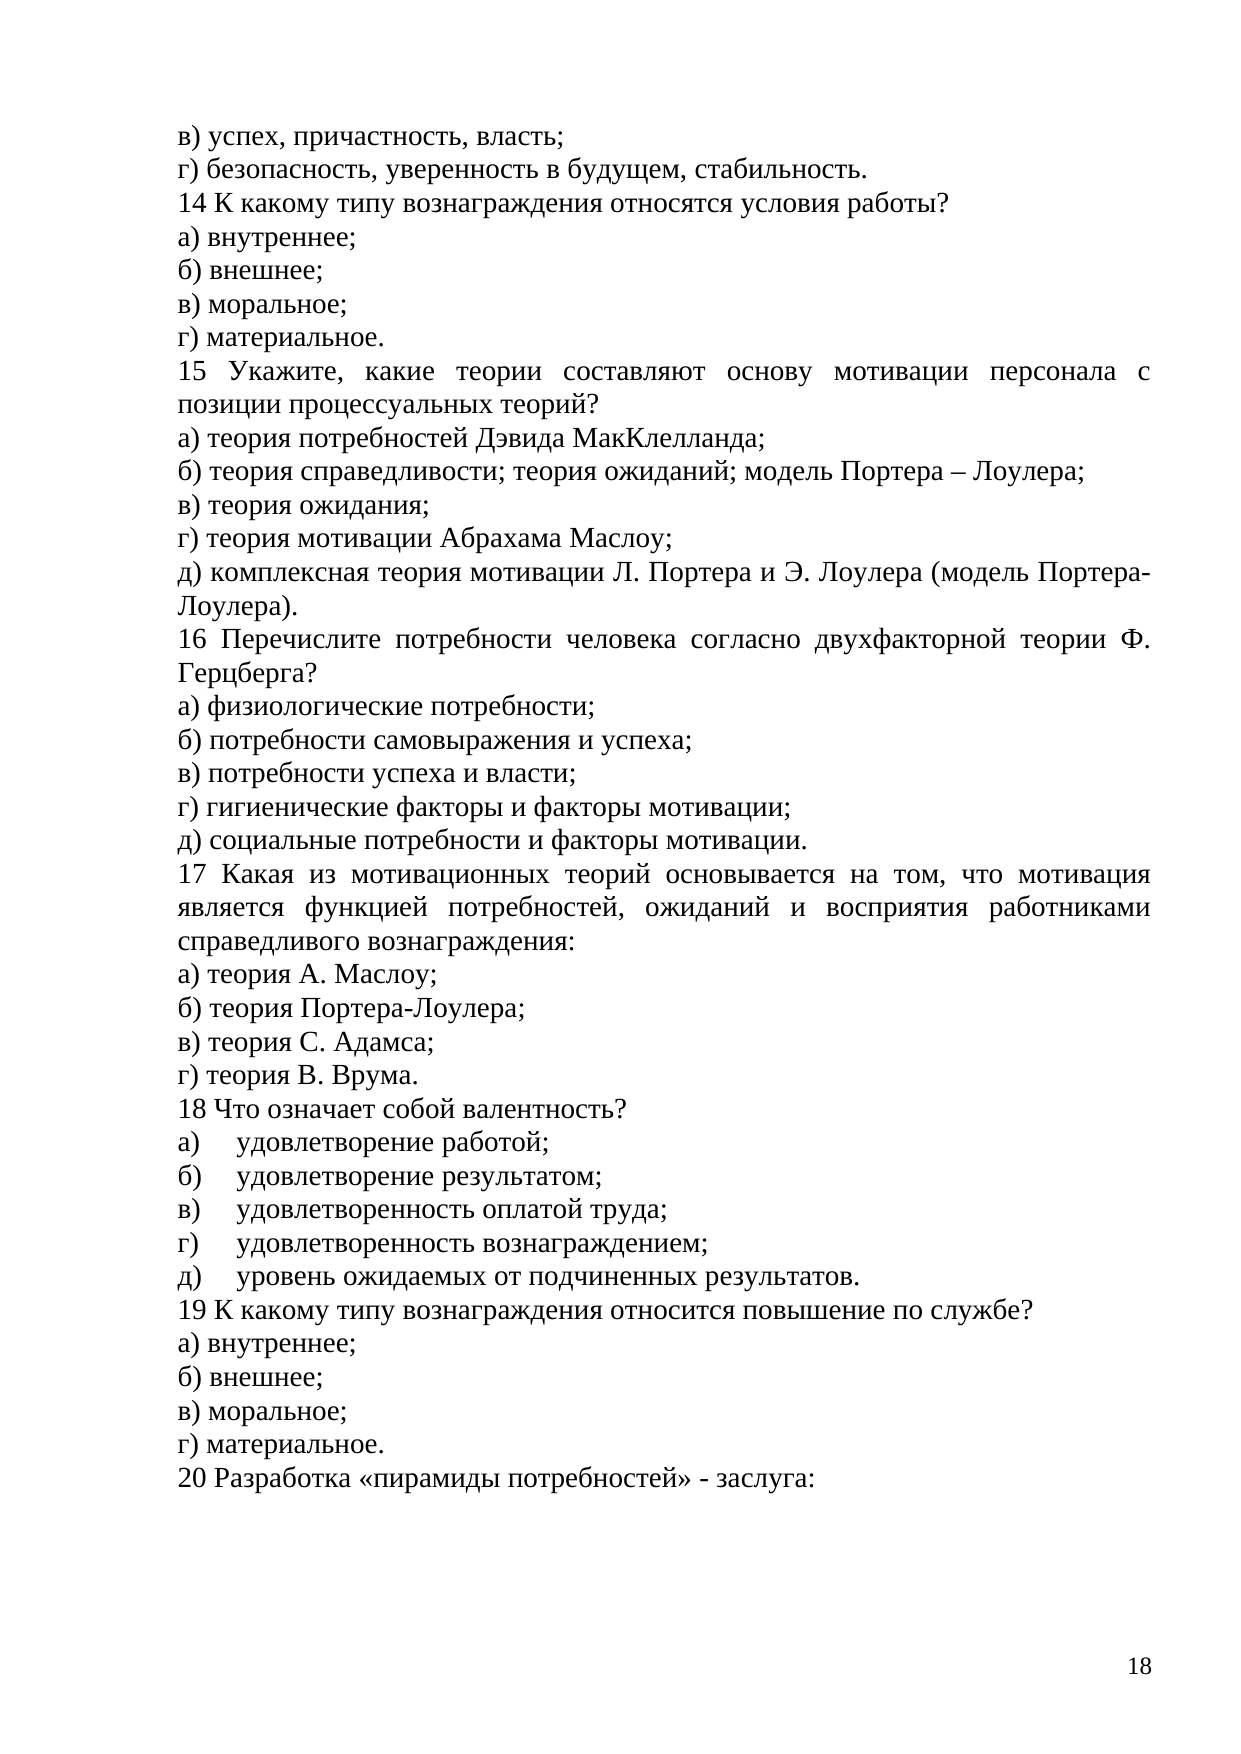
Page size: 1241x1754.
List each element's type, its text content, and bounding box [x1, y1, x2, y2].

text г) теория В. Врума. [177, 1057, 1152, 1091]
list удовлетворение работой; [177, 1124, 1152, 1158]
text б) теория Портера-Лоулера; [177, 990, 1152, 1024]
text 15 Укажите, какие теории составляют основу мотивации персонала с позиции процессуальных теорий? [177, 353, 1152, 420]
text б) внешнее; [177, 1359, 1152, 1393]
text в) моральное; [177, 286, 1152, 319]
text б) внешнее; [177, 252, 1152, 286]
text б) теория справедливости; теория ожиданий; модель Портера – Лоулера; [177, 453, 1152, 487]
text а) физиологические потребности; [177, 688, 1152, 722]
list удовлетворенность вознаграждением; [177, 1225, 1152, 1258]
text г) материальное. [177, 1426, 1152, 1460]
text в) теория С. Адамса; [177, 1024, 1152, 1057]
text 18 Что означает собой валентность? [177, 1091, 1152, 1124]
text д) комплексная теория мотивации Л. Портера и Э. Лоулера (модель Портера-Лоулера). [177, 554, 1152, 621]
text 16 Перечислите потребности человека согласно двухфакторной теории Ф. Герцберга? [177, 621, 1152, 688]
text г) материальное. [177, 319, 1152, 353]
text г) гигиенические факторы и факторы мотивации; [177, 789, 1152, 822]
text 19 К какому типу вознаграждения относится повышение по службе? [177, 1292, 1152, 1326]
text д) социальные потребности и факторы мотивации. [177, 822, 1152, 856]
text в) успех, причастность, власть; [177, 118, 1152, 152]
text в) моральное; [177, 1393, 1152, 1426]
text 14 К какому типу вознаграждения относятся условия работы? [177, 185, 1152, 219]
text а) внутреннее; [177, 1326, 1152, 1359]
text а) теория потребностей Дэвида МакКлелланда; [177, 420, 1152, 453]
text 20 Разработка «пирамиды потребностей» - заслуга: [177, 1460, 1152, 1493]
list удовлетворение результатом; [177, 1158, 1152, 1191]
text 17 Какая из мотивационных теорий основывается на том, что мотивация является функцией потребностей, ожиданий и восприятия работниками справедливого вознаграждения: [177, 856, 1152, 957]
text а) внутреннее; [177, 219, 1152, 252]
text в) потребности успеха и власти; [177, 755, 1152, 789]
text в) теория ожидания; [177, 487, 1152, 521]
text г) безопасность, уверенность в будущем, стабильность. [177, 152, 1152, 185]
text б) потребности самовыражения и успеха; [177, 722, 1152, 755]
list уровень ожидаемых от подчиненных результатов. [177, 1258, 1152, 1292]
text г) теория мотивации Абрахама Маслоу; [177, 521, 1152, 554]
text а) теория А. Маслоу; [177, 957, 1152, 990]
list удовлетворенность оплатой труда; [177, 1191, 1152, 1225]
